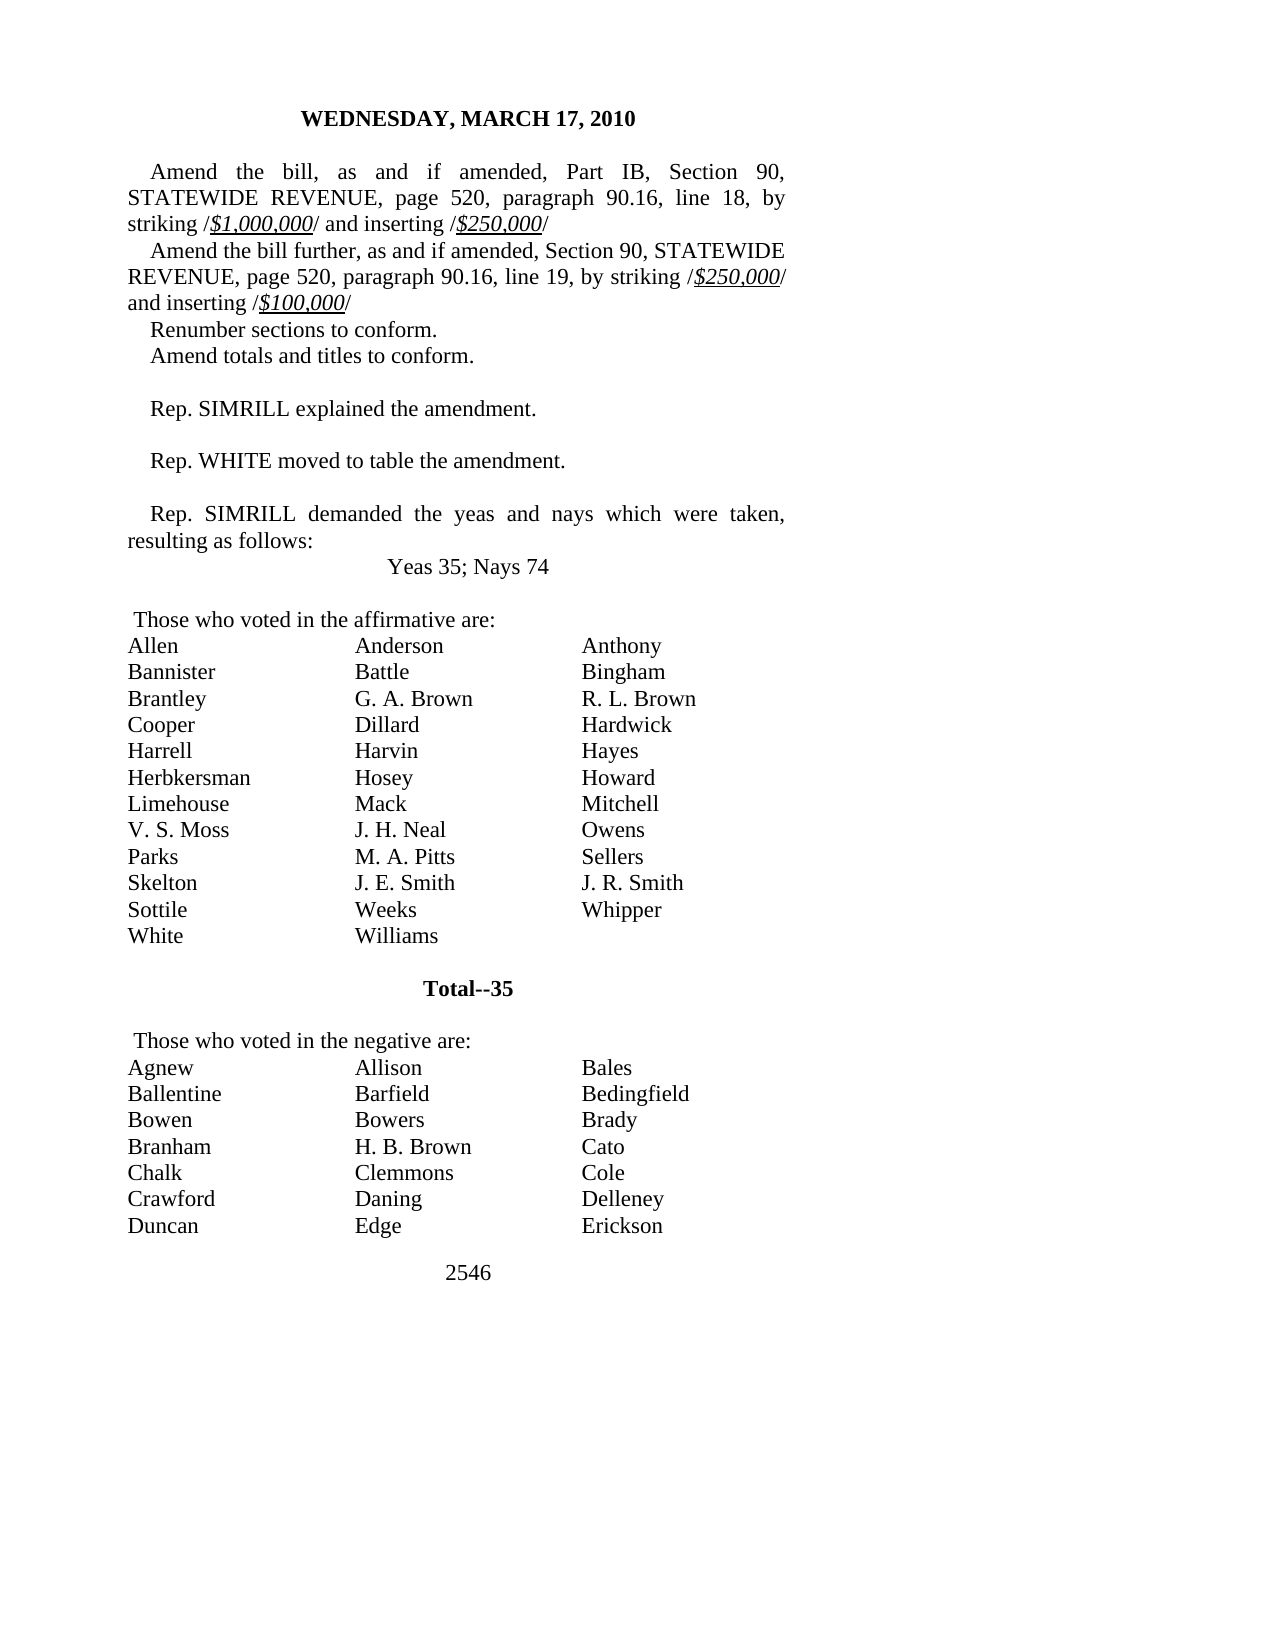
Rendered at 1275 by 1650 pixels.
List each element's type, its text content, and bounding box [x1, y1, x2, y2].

text Rep. SIMRILL explained the amendment. [127, 395, 786, 421]
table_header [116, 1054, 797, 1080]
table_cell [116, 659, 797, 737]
text Those who voted in the negative are: [127, 1027, 786, 1054]
text Amend totals and titles to conform. [127, 342, 786, 368]
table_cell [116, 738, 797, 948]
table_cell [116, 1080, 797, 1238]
text Yeas 35; Nays 74 [127, 553, 786, 579]
text Those who voted in the affirmative are: [127, 606, 786, 632]
text Rep. WHITE moved to table the amendment. [127, 448, 786, 474]
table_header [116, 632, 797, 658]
text Renumber sections to conform. [127, 316, 786, 342]
text Amend the bill further, as and if amended, Section 90, STATEWIDE REVENUE, page 520, paragraph 90.16, line 19, by striking /$250,000/ and inserting /$100,000/ [127, 237, 786, 316]
text Amend the bill, as and if amended, Part IB, Section 90, STATEWIDE REVENUE, page 520, paragraph 90.16, line 18, by striking /$1,000,000/ and inserting /$250,000/ [127, 158, 786, 237]
text Total--35 [127, 975, 786, 1001]
text Rep. SIMRILL demanded the yeas and nays which were taken, resulting as follows: [127, 500, 786, 553]
